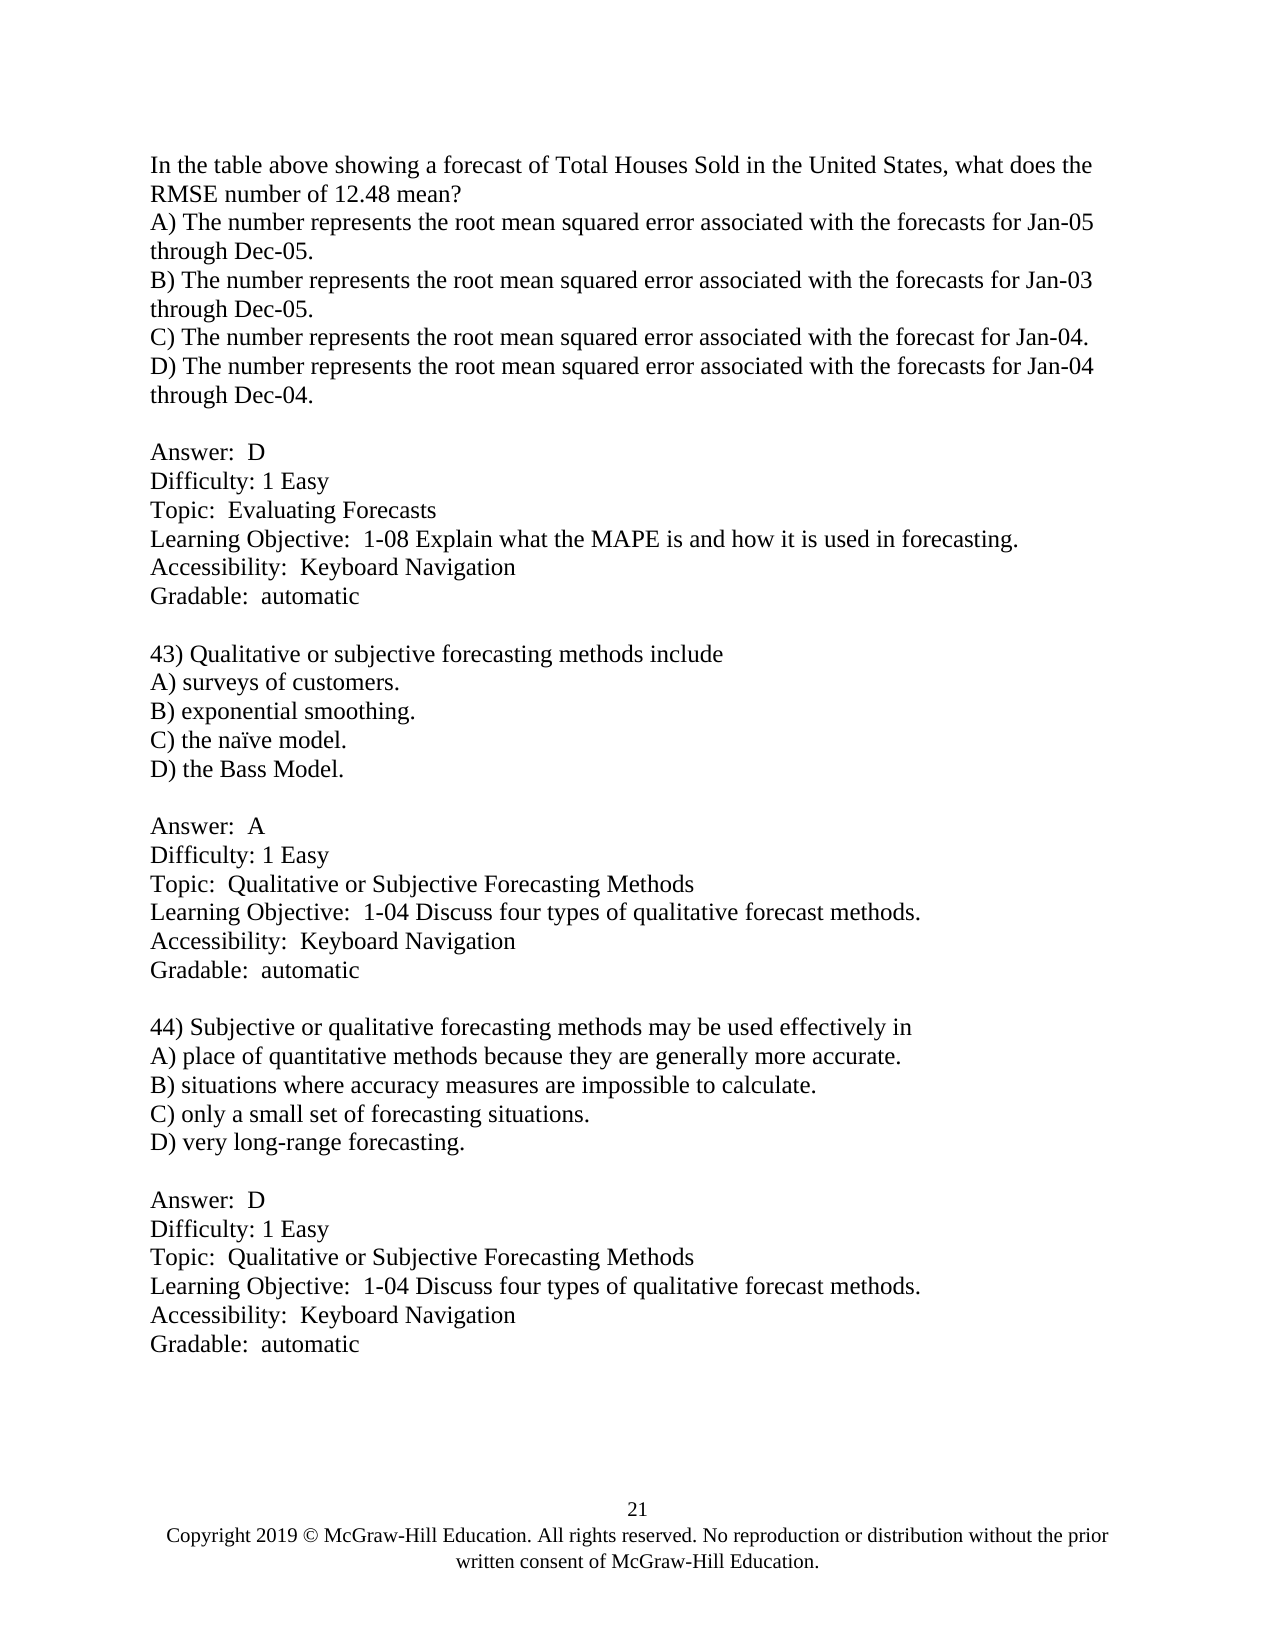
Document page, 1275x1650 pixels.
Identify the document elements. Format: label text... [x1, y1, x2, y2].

text Accessibility: Keyboard Navigation [150, 926, 1125, 955]
text Gradable: automatic [150, 1329, 1125, 1357]
text Difficulty: 1 Easy [150, 840, 1125, 869]
text D) very long-range forecasting. [150, 1127, 1125, 1156]
text Topic: Qualitative or Subjective Forecasting Methods [150, 1242, 1125, 1271]
text C) The number represents the root mean squared error associated with the forecast for Jan-04. [150, 322, 1125, 351]
text Answer: D [150, 1185, 1125, 1214]
text C) the naïve model. [150, 725, 1125, 754]
text D) the Bass Model. [150, 754, 1125, 782]
text A) place of quantitative methods because they are generally more accurate. [150, 1041, 1125, 1070]
text Answer: A [150, 811, 1125, 840]
text Difficulty: 1 Easy [150, 1214, 1125, 1242]
text Learning Objective: 1-04 Discuss four types of qualitative forecast methods. [150, 897, 1125, 926]
text 44) Subjective or qualitative forecasting methods may be used effectively in [150, 1012, 1125, 1041]
text B) exponential smoothing. [150, 696, 1125, 725]
text B) The number represents the root mean squared error associated with the forecasts for Jan-03 through Dec-05. [150, 265, 1125, 322]
text B) situations where accuracy measures are impossible to calculate. [150, 1070, 1125, 1099]
text In the table above showing a forecast of Total Houses Sold in the United States, what does the RMSE number of 12.48 mean? [150, 150, 1125, 207]
text Accessibility: Keyboard Navigation [150, 552, 1125, 581]
text Topic: Evaluating Forecasts [150, 495, 1125, 524]
text C) only a small set of forecasting situations. [150, 1099, 1125, 1127]
text Gradable: automatic [150, 581, 1125, 610]
text D) The number represents the root mean squared error associated with the forecasts for Jan-04 through Dec-04. [150, 351, 1125, 409]
text Learning Objective: 1-04 Discuss four types of qualitative forecast methods. [150, 1271, 1125, 1300]
text Accessibility: Keyboard Navigation [150, 1300, 1125, 1329]
text Answer: D [150, 437, 1125, 466]
text A) surveys of customers. [150, 667, 1125, 696]
text Difficulty: 1 Easy [150, 466, 1125, 495]
text A) The number represents the root mean squared error associated with the forecasts for Jan-05 through Dec-05. [150, 207, 1125, 265]
text Gradable: automatic [150, 955, 1125, 984]
text Topic: Qualitative or Subjective Forecasting Methods [150, 869, 1125, 897]
text 43) Qualitative or subjective forecasting methods include [150, 639, 1125, 667]
text Learning Objective: 1-08 Explain what the MAPE is and how it is used in forecasting. [150, 524, 1125, 552]
